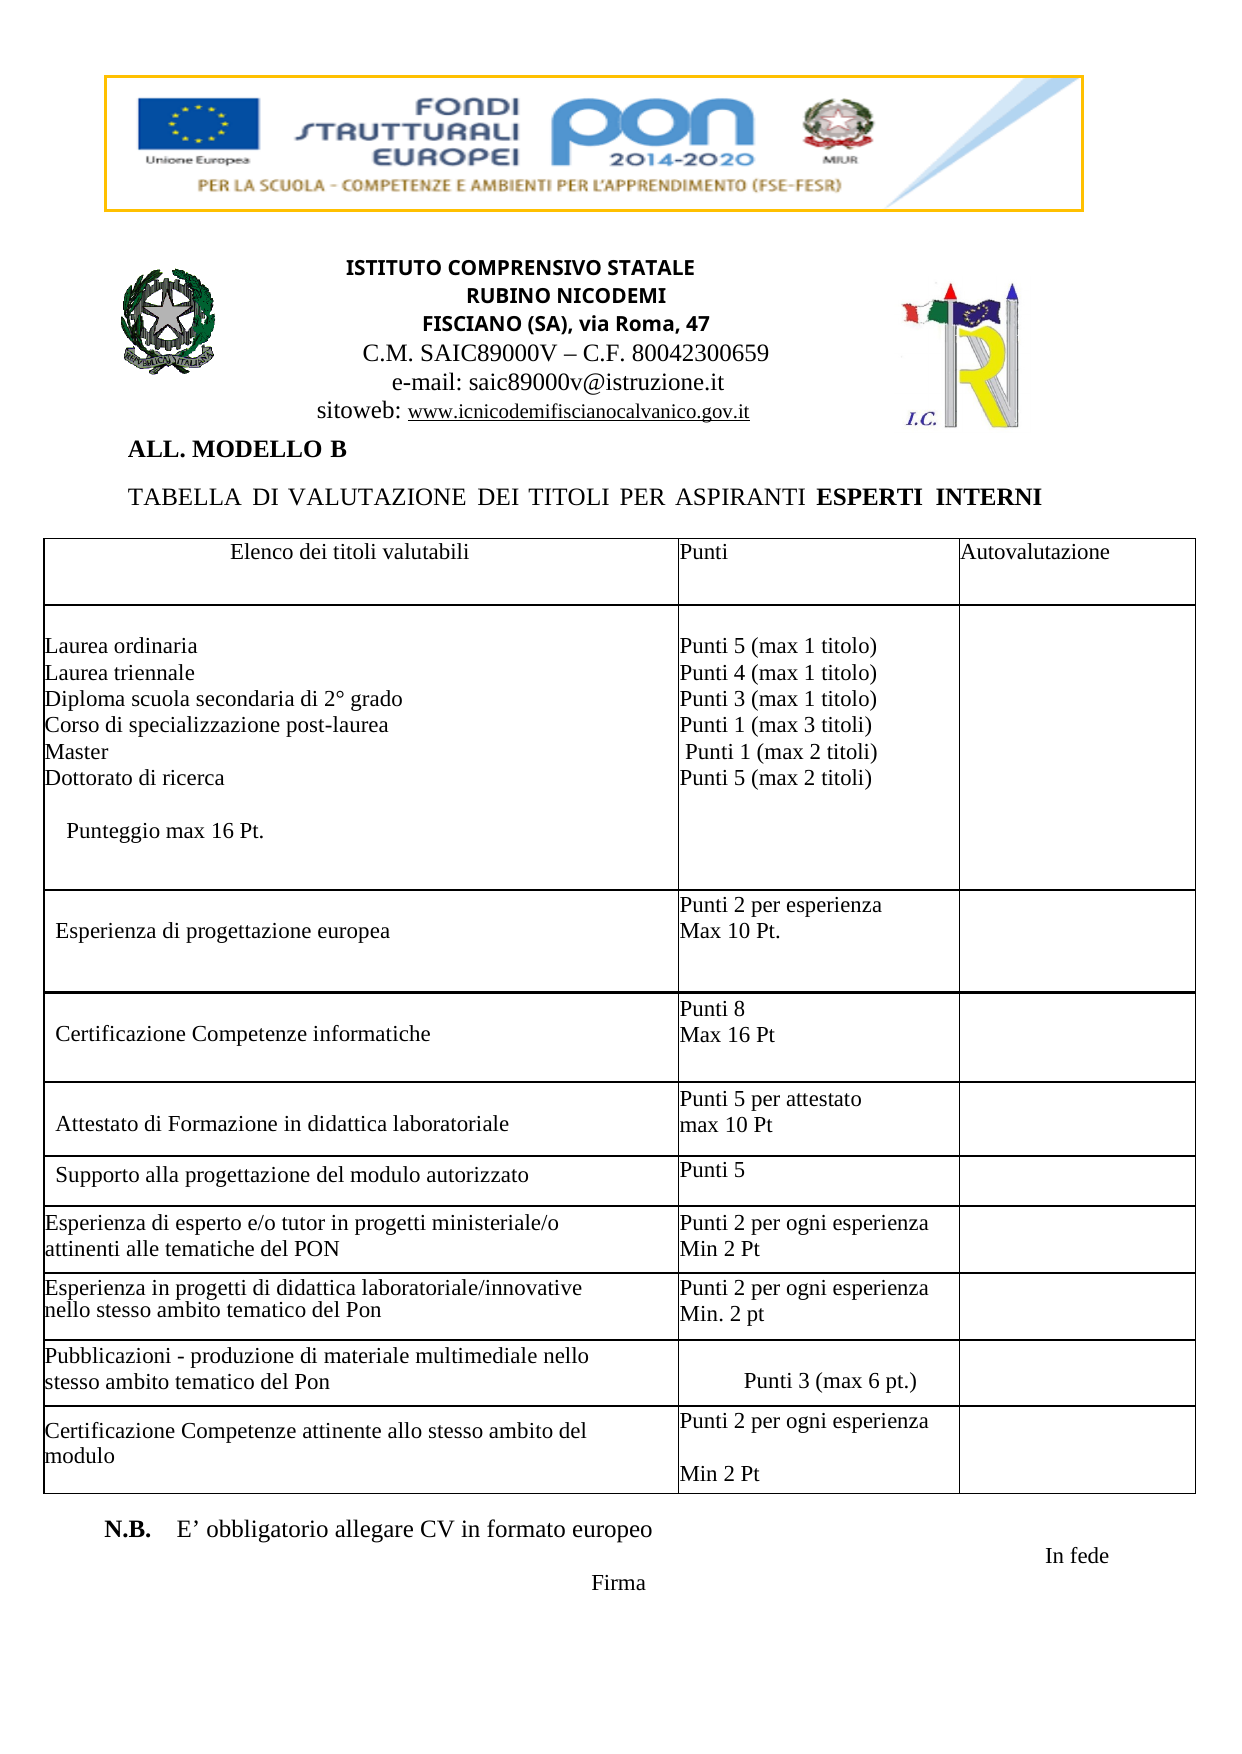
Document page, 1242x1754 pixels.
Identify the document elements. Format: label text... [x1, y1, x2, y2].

picture [894, 276, 1031, 433]
table_cell Attestato di Formazione in didattica laboratoriale [45, 1083, 678, 1154]
table_header Elenco dei titoli valutabili [45, 539, 678, 604]
table_cell Supporto alla progettazione del modulo autorizzato [45, 1157, 678, 1205]
table_cell [960, 1083, 1195, 1154]
table_header Autovalutazione [960, 539, 1195, 604]
text Firma [128, 1569, 1109, 1596]
table_cell Esperienza in progetti di didattica laboratoriale/innovative nello stesso ambito tematico del Pon [45, 1274, 678, 1338]
table_cell Punti 2 per ogni esperienza Min 2 Pt [679, 1407, 959, 1493]
table_cell [960, 606, 1195, 889]
text TABELLA DI VALUTAZIONE DEI TITOLI PER ASPIRANTI ESPERTI INTERNI [128, 484, 1109, 511]
table_cell Punti 3 (max 6 pt.) [679, 1341, 959, 1405]
table_cell Certificazione Competenze attinente allo stesso ambito del modulo [45, 1407, 678, 1493]
text ALL. MODELLO B [128, 434, 1117, 463]
picture [107, 78, 1081, 209]
table_cell [960, 1274, 1195, 1338]
table_cell Punti 8 Max 16 Pt [679, 994, 959, 1081]
table_cell Punti 5 (max 1 titolo) Punti 4 (max 1 titolo) Punti 3 (max 1 titolo) Punti 1 (max 3 titoli) Punti 1 (max 2 titoli) Punti 5 (max 2 titoli) [679, 606, 959, 889]
table_cell [960, 994, 1195, 1081]
table_cell [960, 1341, 1195, 1405]
table_cell [960, 1407, 1195, 1493]
table_cell Esperienza di esperto e/o tutor in progetti ministeriale/o attinenti alle tematiche del PON [45, 1207, 678, 1272]
table_cell Laurea ordinaria Laurea triennale Diploma scuola secondaria di 2° grado Corso di specializzazione post-laurea Master Dottorato di ricerca Punteggio max 16 Pt. [45, 606, 678, 889]
table_header Punti [679, 539, 959, 604]
table_cell [960, 1157, 1195, 1205]
table_cell Esperienza di progettazione europea [45, 891, 678, 991]
table_cell Punti 5 per attestato max 10 Pt [679, 1083, 959, 1154]
table_cell Certificazione Competenze informatiche [45, 994, 678, 1081]
table_cell Pubblicazioni - produzione di materiale multimediale nello stesso ambito tematico del Pon [45, 1341, 678, 1405]
text N.B. E’ obbligatorio allegare CV in formato europeo [104, 1521, 1117, 1542]
table_cell [960, 891, 1195, 991]
text In fede [128, 1542, 1109, 1569]
table_cell Punti 2 per esperienza Max 10 Pt. [679, 891, 959, 991]
table_cell Punti 2 per ogni esperienza Min. 2 pt [679, 1274, 959, 1338]
table_cell Punti 5 [679, 1157, 959, 1205]
table_cell Punti 2 per ogni esperienza Min 2 Pt [679, 1207, 959, 1272]
table_cell [960, 1207, 1195, 1272]
